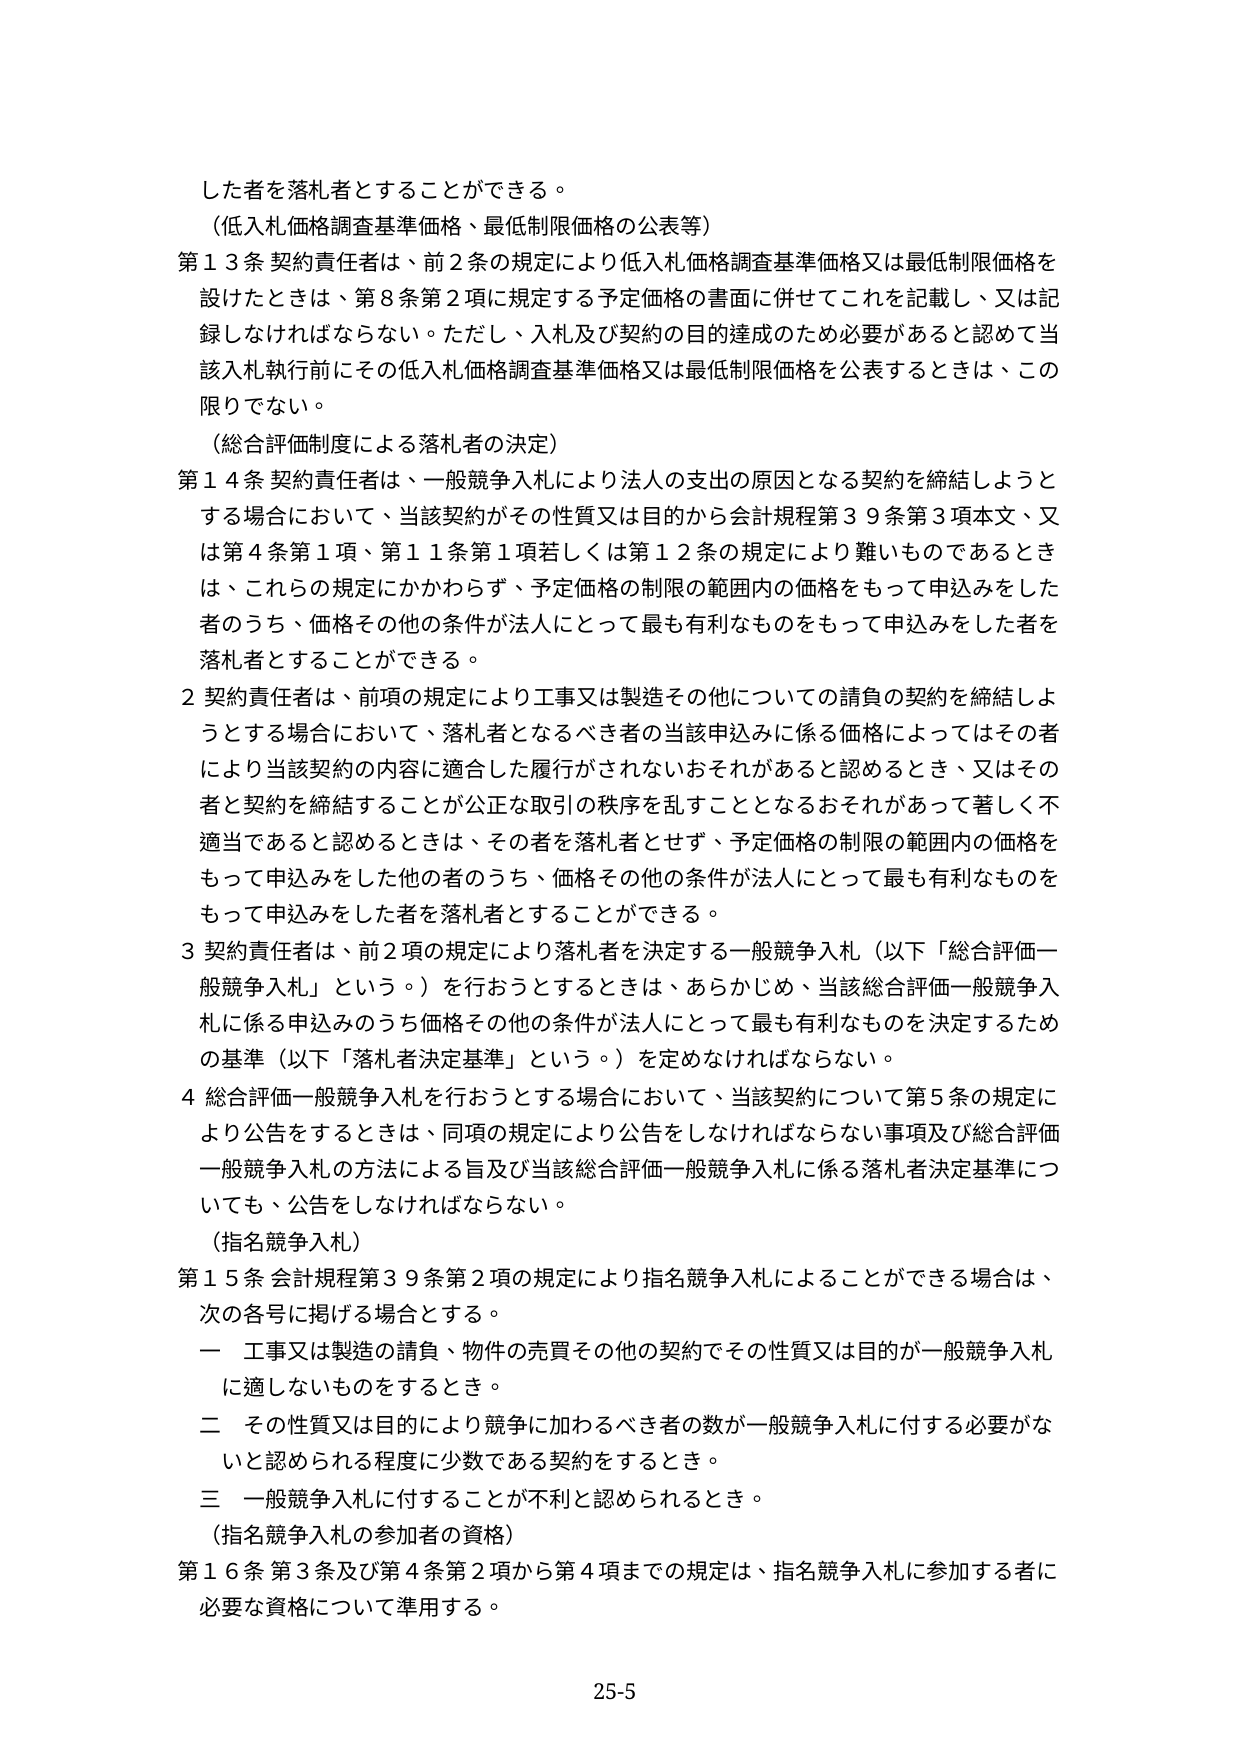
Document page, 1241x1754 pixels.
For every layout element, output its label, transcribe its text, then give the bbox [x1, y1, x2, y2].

text （総合評価制度による落札者の決定） [199, 429, 1071, 459]
text した者を落札者とすることができる。 [199, 175, 1071, 205]
text （低入札価格調査基準価格、最低制限価格の公表等） [199, 211, 1071, 241]
text （指名競争入札の参加者の資格） [199, 1520, 1071, 1549]
text 二 その性質又は目的により競争に加わるべき者の数が一般競争入札に付する必要がな いと認められる程度に少数である契約をするとき。 [199, 1410, 1060, 1476]
text ４ 総合評価一般競争入札を行おうとする場合において、当該契約について第５条の規定により公告をするときは、同項の規定により公告をしなければならない事項及び総合評価一般競争入札の方法による旨及び当該総合評価一般競争入札に係る落札者決定基準についても、公告をしなければならない。 [177, 1082, 1060, 1219]
text 三 一般競争入札に付することが不利と認められるとき。 [199, 1484, 1071, 1514]
text 第１６条 第３条及び第４条第２項から第４項までの規定は、指名競争入札に参加する者に必要な資格について準用する。 [177, 1556, 1060, 1622]
text 一 工事又は製造の請負、物件の売買その他の契約でその性質又は目的が一般競争入札 に適しないものをするとき。 [199, 1336, 1060, 1402]
text 第１５条 会計規程第３９条第２項の規定により指名競争入札によることができる場合は、次の各号に掲げる場合とする。 [177, 1263, 1060, 1329]
text 第１３条 契約責任者は、前２条の規定により低入札価格調査基準価格又は最低制限価格を設けたときは、第８条第２項に規定する予定価格の書面に併せてこれを記載し、又は記録しなければならない。ただし、入札及び契約の目的達成のため必要があると認めて当該入札執行前にその低入札価格調査基準価格又は最低制限価格を公表するときは、この限りでない。 [177, 247, 1060, 421]
text （指名競争入札） [199, 1227, 1071, 1257]
text 第１４条 契約責任者は、一般競争入札により法人の支出の原因となる契約を締結しようとする場合において、当該契約がその性質又は目的から会計規程第３９条第３項本文、又は第４条第１項、第１１条第１項若しくは第１２条の規定により難いものであるときは、これらの規定にかかわらず、予定価格の制限の範囲内の価格をもって申込みをした者のうち、価格その他の条件が法人にとって最も有利なものをもって申込みをした者を落札者とすることができる。 [177, 465, 1061, 675]
text ３ 契約責任者は、前２項の規定により落札者を決定する一般競争入札（以下「総合評価一般競争入札」という。）を行おうとするときは、あらかじめ、当該総合評価一般競争入札に係る申込みのうち価格その他の条件が法人にとって最も有利なものを決定するための基準（以下「落札者決定基準」という。）を定めなければならない。 [177, 936, 1061, 1074]
text ２ 契約責任者は、前項の規定により工事又は製造その他についての請負の契約を締結しようとする場合において、落札者となるべき者の当該申込みに係る価格によってはその者により当該契約の内容に適合した履行がされないおそれがあると認めるとき、又はその者と契約を締結することが公正な取引の秩序を乱すこととなるおそれがあって著しく不適当であると認めるときは、その者を落札者とせず、予定価格の制限の範囲内の価格をもって申込みをした他の者のうち、価格その他の条件が法人にとって最も有利なものをもって申込みをした者を落札者とすることができる。 [177, 682, 1061, 928]
